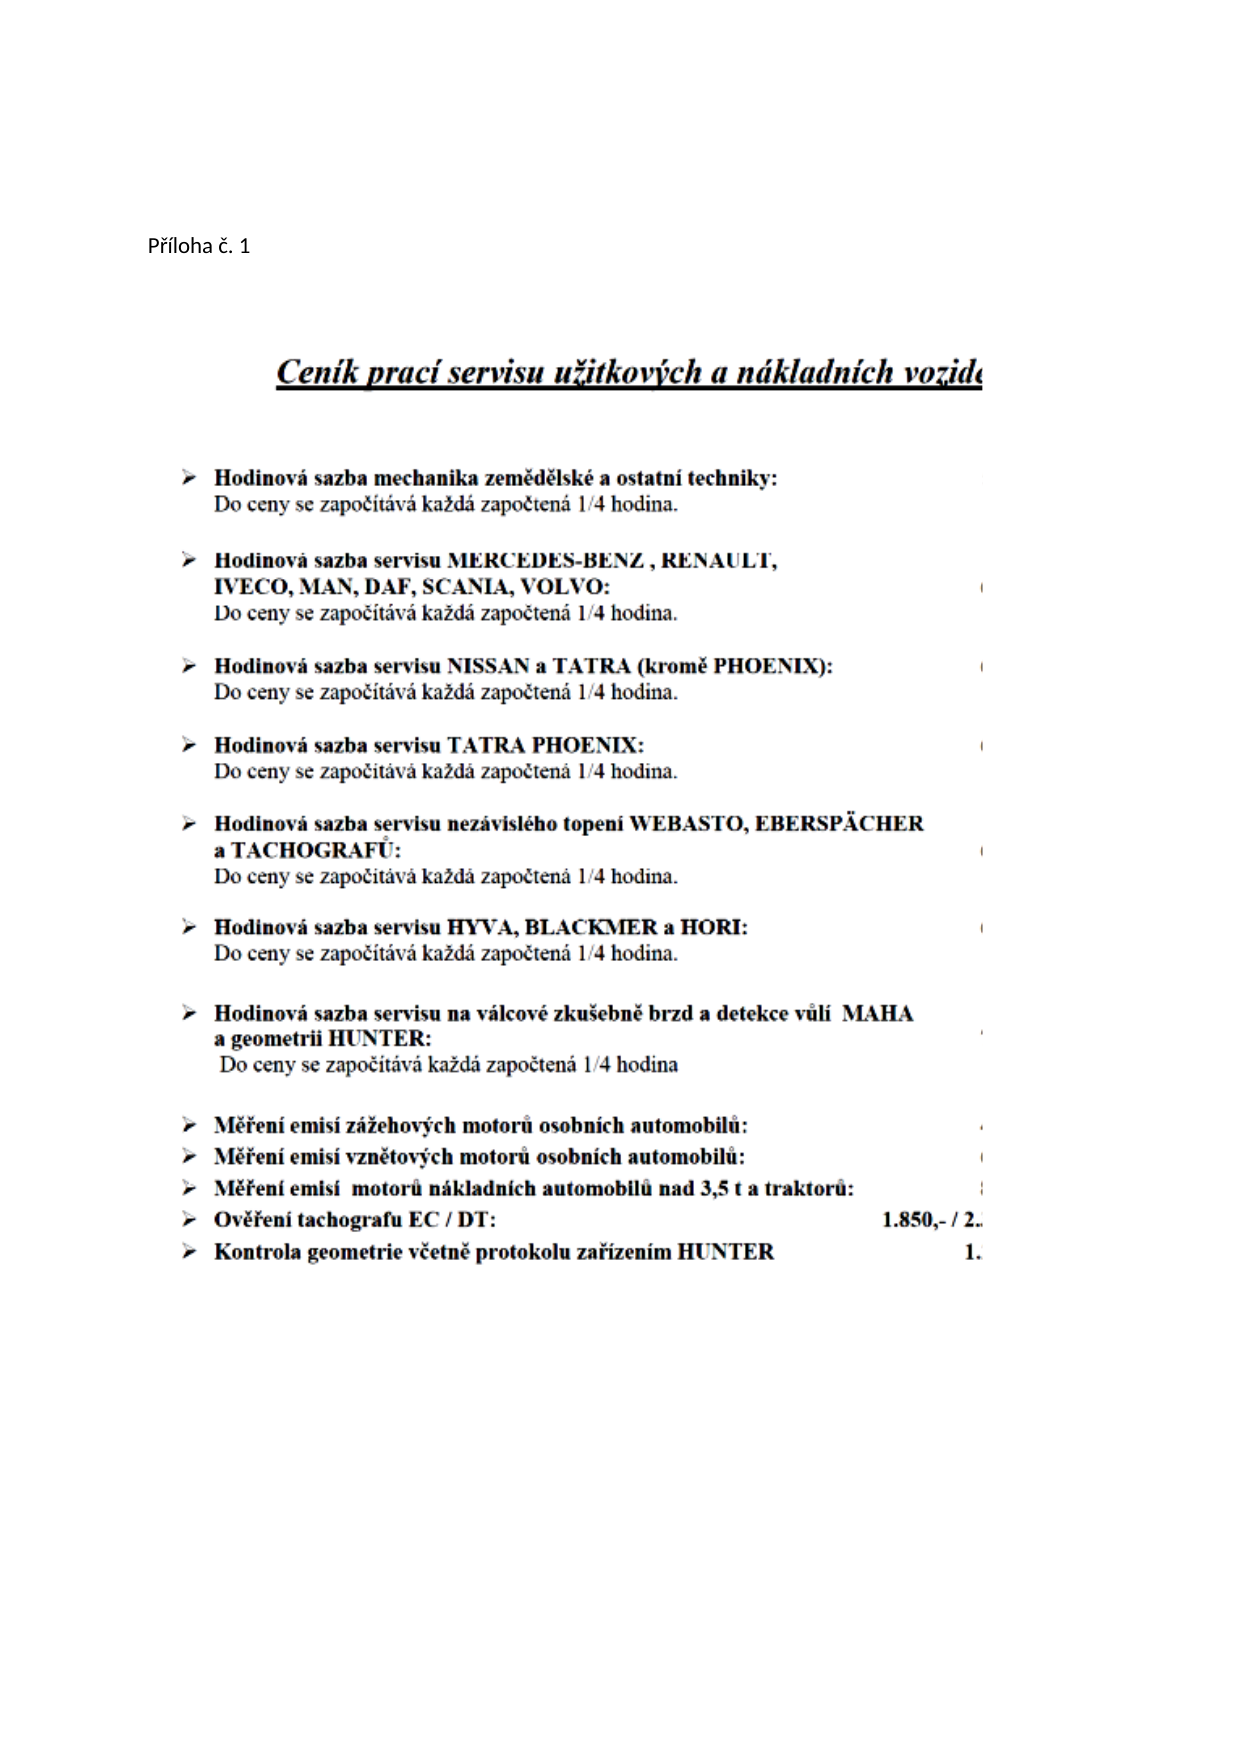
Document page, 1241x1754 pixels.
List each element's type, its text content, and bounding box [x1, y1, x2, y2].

text Příloha č. 1 [148, 232, 1093, 260]
